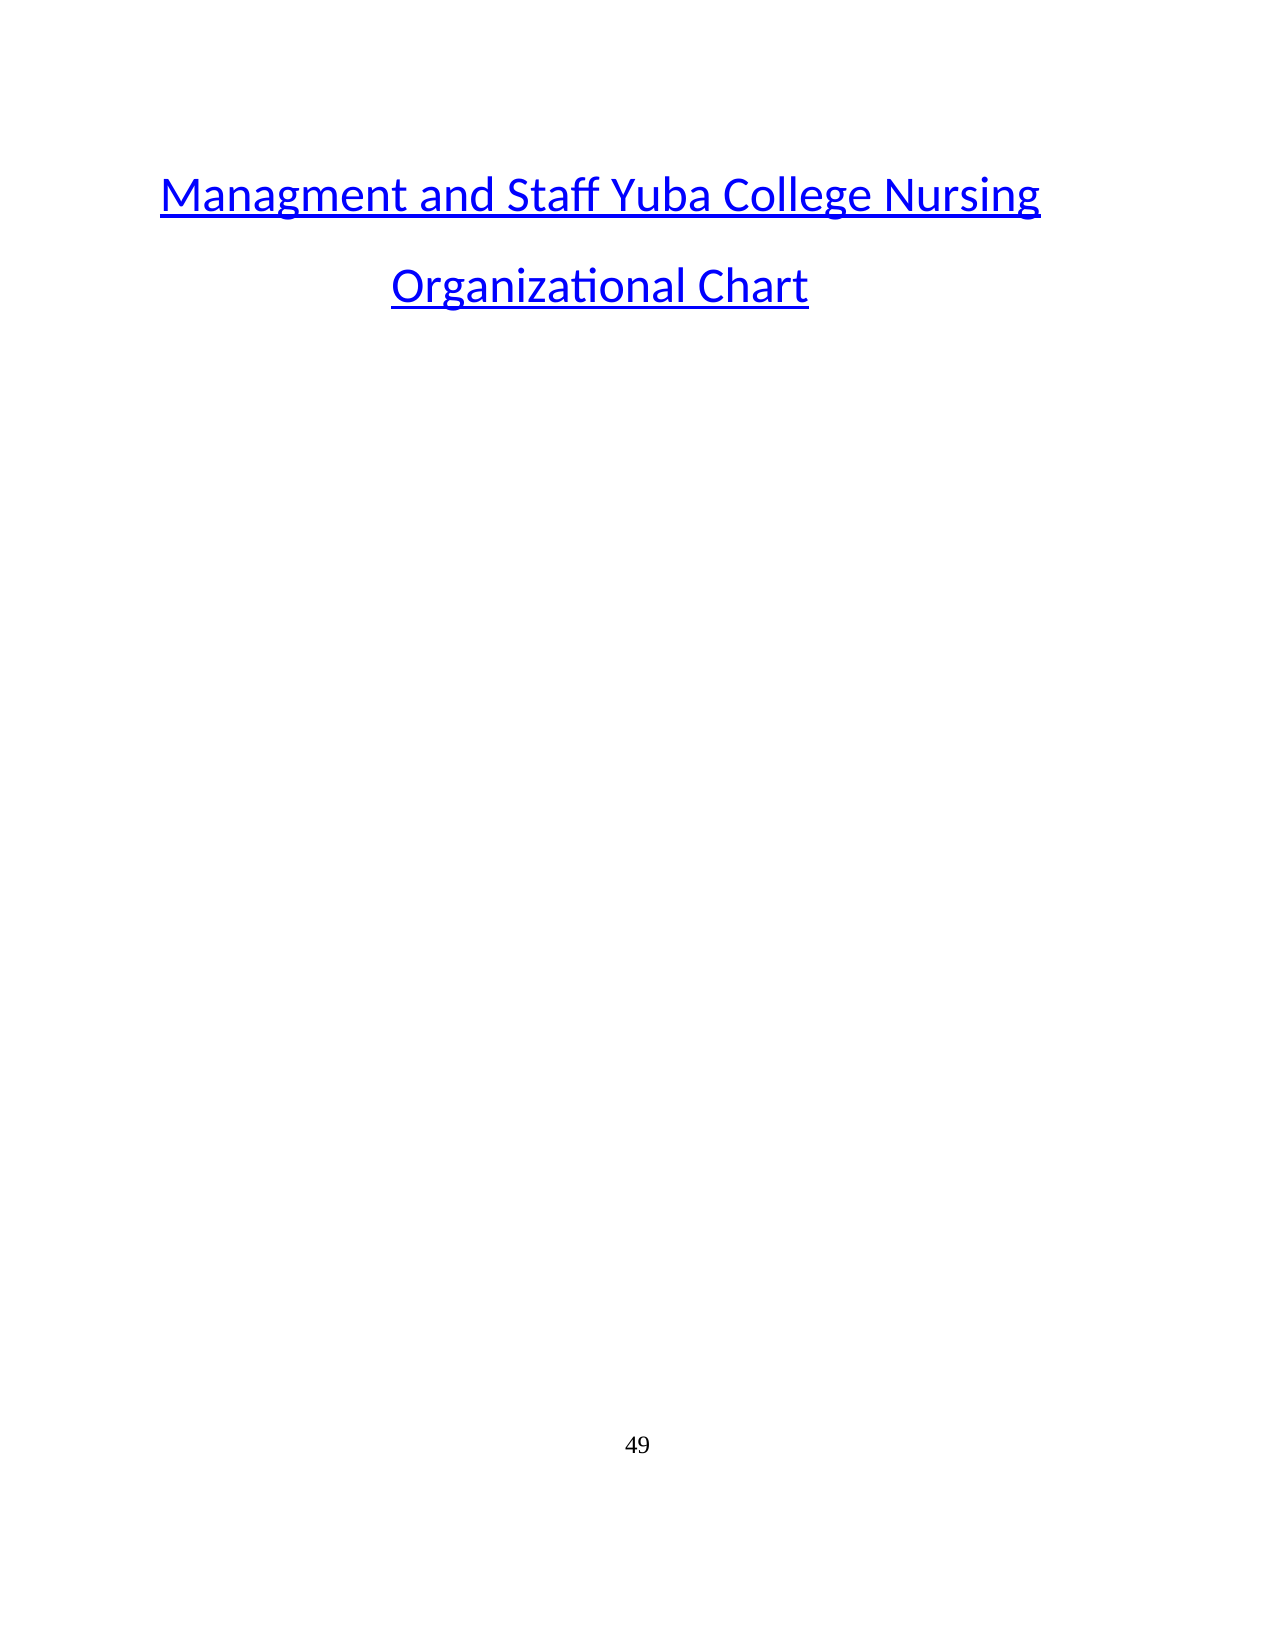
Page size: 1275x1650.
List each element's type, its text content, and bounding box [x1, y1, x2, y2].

text Managment and Staff Yuba College Nursing [75, 162, 1125, 223]
text Organizational Chart [75, 254, 1125, 315]
